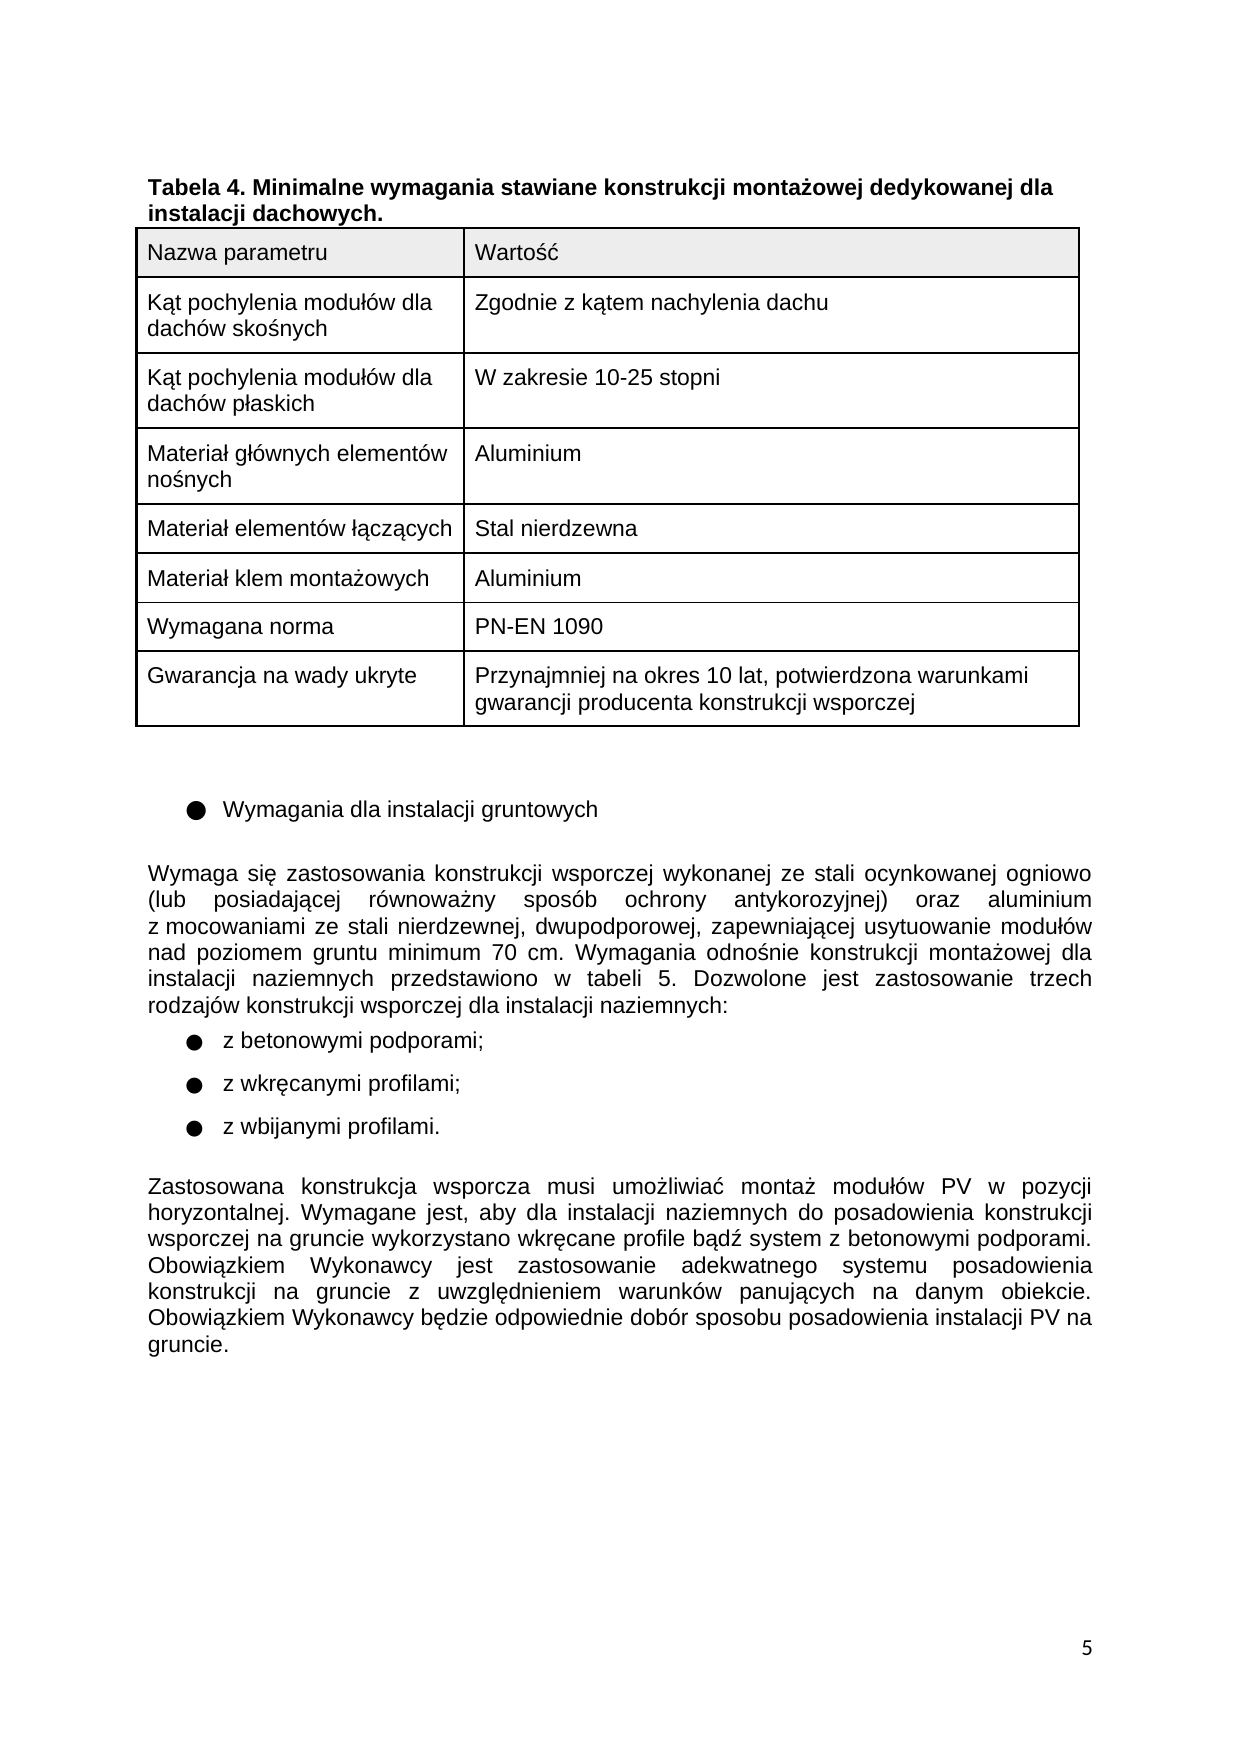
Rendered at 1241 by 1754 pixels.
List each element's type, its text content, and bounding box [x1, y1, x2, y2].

table_cell Przynajmniej na okres 10 lat, potwierdzona warunkami gwarancji producenta konstrukcji wsporczej [465, 652, 1078, 725]
table_cell Materiał głównych elementów nośnych [138, 429, 463, 503]
table_cell Aluminium [465, 429, 1078, 503]
table_header Wartość [465, 229, 1078, 276]
list z wkręcanymi profilami; [185, 1061, 1093, 1103]
text Tabela 4. Minimalne wymagania stawiane konstrukcji montażowej dedykowanej dla instalacji dachowych. [148, 174, 1093, 227]
table_cell Materiał elementów łączących [138, 505, 463, 552]
table_cell Materiał klem montażowych [138, 554, 463, 601]
table_cell Kąt pochylenia modułów dla dachów płaskich [138, 354, 463, 427]
table_cell Zgodnie z kątem nachylenia dachu [465, 278, 1078, 352]
text Zastosowana konstrukcja wsporcza musi umożliwiać montaż modułów PV w pozycji horyzontalnej. Wymagane jest, aby dla instalacji naziemnych do posadowienia konstrukcji wsporczej na gruncie wykorzystano wkręcane profile bądź system z betonowymi podporami. Obowiązkiem Wykonawcy jest zastosowanie adekwatnego systemu posadowienia konstrukcji na gruncie z uwzględnieniem warunków panujących na danym obiekcie. Obowiązkiem Wykonawcy będzie odpowiednie dobór sposobu posadowienia instalacji PV na gruncie. [148, 1173, 1093, 1357]
list z betonowymi podporami; [185, 1018, 1093, 1061]
table_cell Kąt pochylenia modułów dla dachów skośnych [138, 278, 463, 352]
text Wymaga się zastosowania konstrukcji wsporczej wykonanej ze stali ocynkowanej ogniowo (lub posiadającej równoważny sposób ochrony antykorozyjnej) oraz aluminium z mocowaniami ze stali nierdzewnej, dwupodporowej, zapewniającej usytuowanie modułów nad poziomem gruntu minimum 70 cm. Wymagania odnośnie konstrukcji montażowej dla instalacji naziemnych przedstawiono w tabeli 5. Dozwolone jest zastosowanie trzech rodzajów konstrukcji wsporczej dla instalacji naziemnych: [148, 860, 1093, 1018]
list z wbijanymi profilami. [185, 1103, 1093, 1146]
table_cell W zakresie 10-25 stopni [465, 354, 1078, 427]
list Wymagania dla instalacji gruntowych [185, 780, 1093, 831]
table_cell PN-EN 1090 [465, 603, 1078, 650]
table_cell Gwarancja na wady ukryte [138, 652, 463, 725]
table_cell Stal nierdzewna [465, 505, 1078, 552]
table_cell Wymagana norma [138, 603, 463, 650]
table_header Nazwa parametru [138, 229, 463, 276]
table_cell Aluminium [465, 554, 1078, 601]
